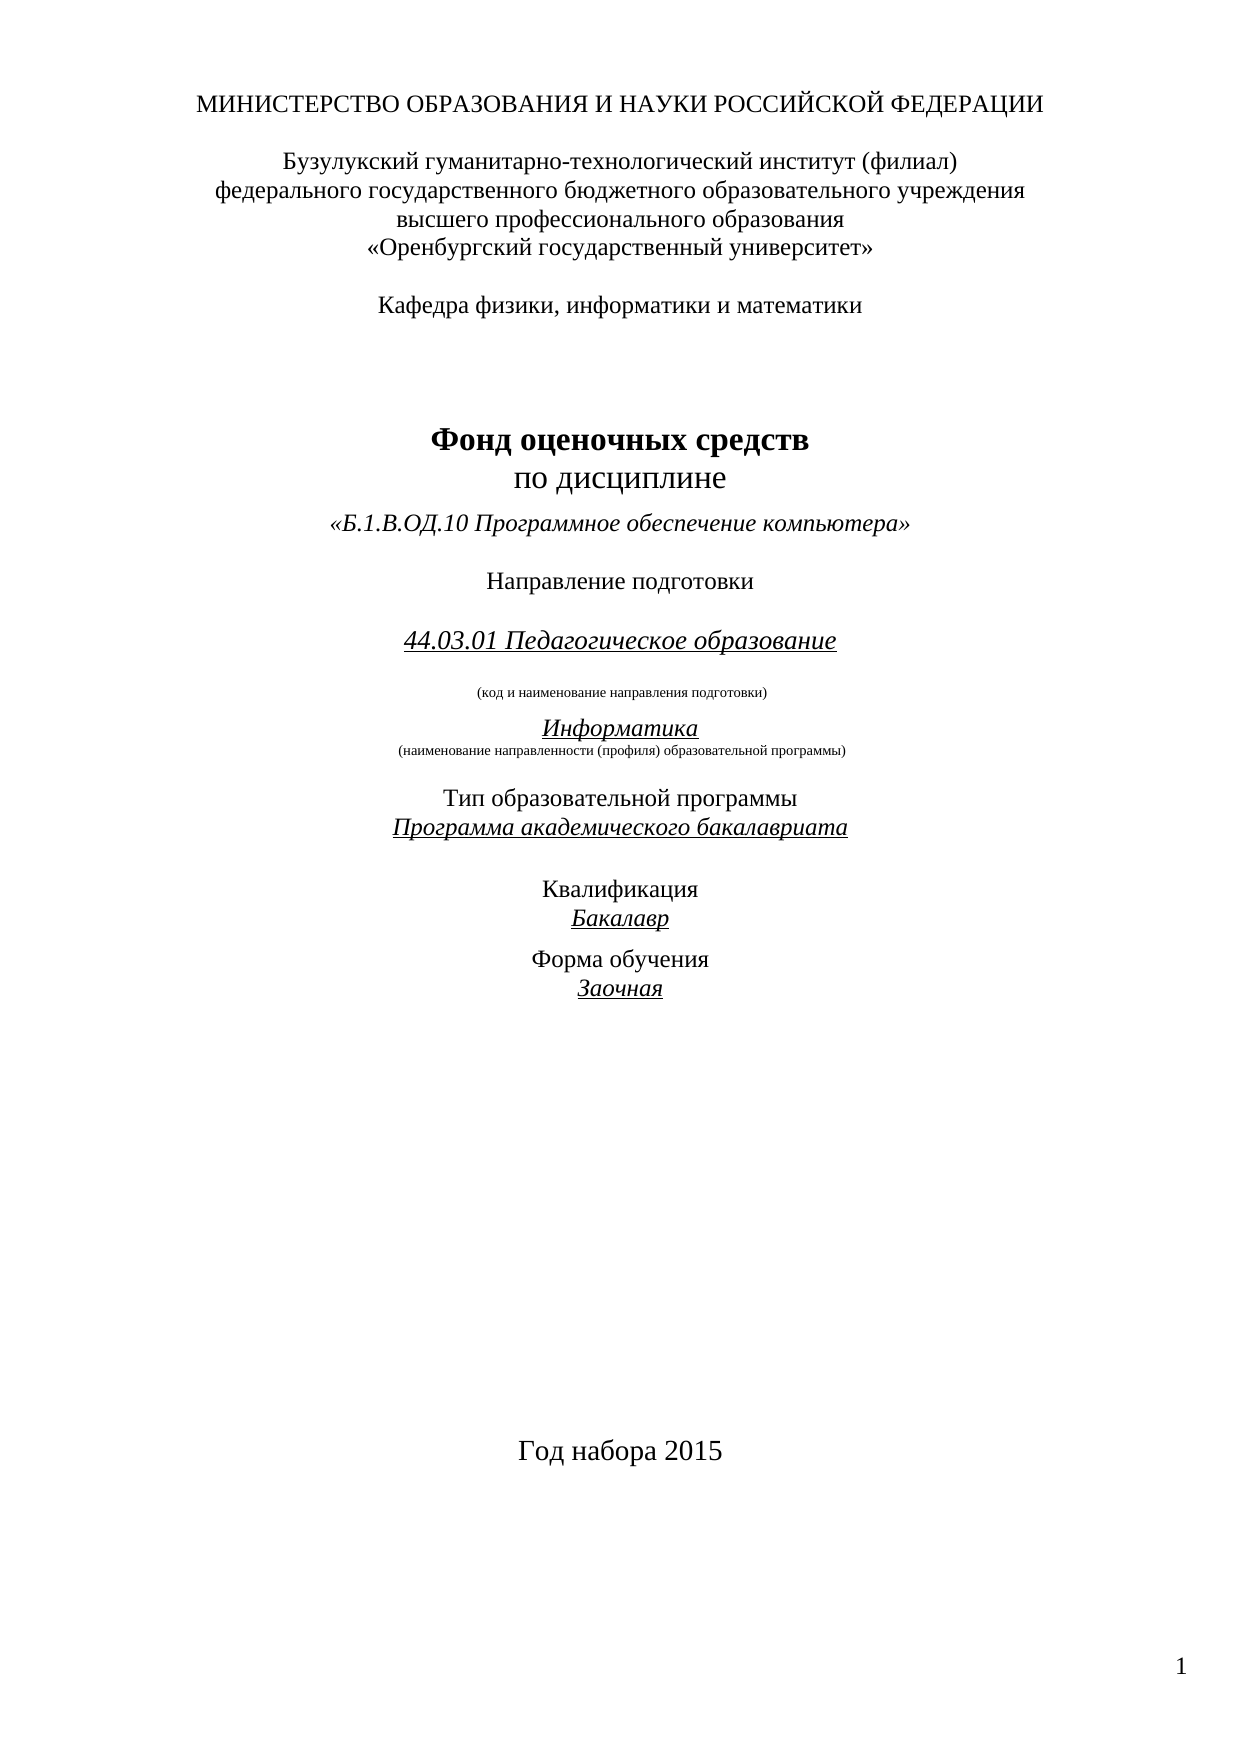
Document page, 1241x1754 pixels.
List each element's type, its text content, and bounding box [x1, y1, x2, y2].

text Год набора 2015 [53, 1433, 1187, 1466]
text Информатика [53, 713, 1187, 742]
text Кафедра физики, информатики и математики [53, 290, 1187, 319]
text Бузулукский гуманитарно-технологический институт (филиал) [53, 146, 1187, 175]
text Бакалавр [53, 903, 1187, 931]
text Заочная [53, 973, 1187, 1001]
text МИНИСТЕРСТВО ОБРАЗОВАНИЯ И НАУКИ РОССИЙСКОЙ ФЕДЕРАЦИИ [53, 89, 1187, 117]
text (код и наименование направления подготовки) [53, 684, 1187, 713]
text высшего профессионального образования [53, 204, 1187, 232]
text федерального государственного бюджетного образовательного учреждения [53, 175, 1187, 204]
text «Б.1.В.ОД.10 Программное обеспечение компьютера» [53, 508, 1187, 537]
text (наименование направленности (профиля) образовательной программы) [53, 742, 1187, 770]
text Квалификация [53, 874, 1187, 903]
text по дисциплине [53, 458, 1187, 496]
text 44.03.01 Педагогическое образование [53, 624, 1187, 655]
text Тип образовательной программы [53, 783, 1187, 812]
text Форма обучения [53, 944, 1187, 973]
text Направление подготовки [53, 566, 1187, 595]
text Программа академического бакалавриата [53, 812, 1187, 840]
text Фонд оценочных средств [53, 419, 1187, 458]
text «Оренбургский государственный университет» [53, 232, 1187, 261]
